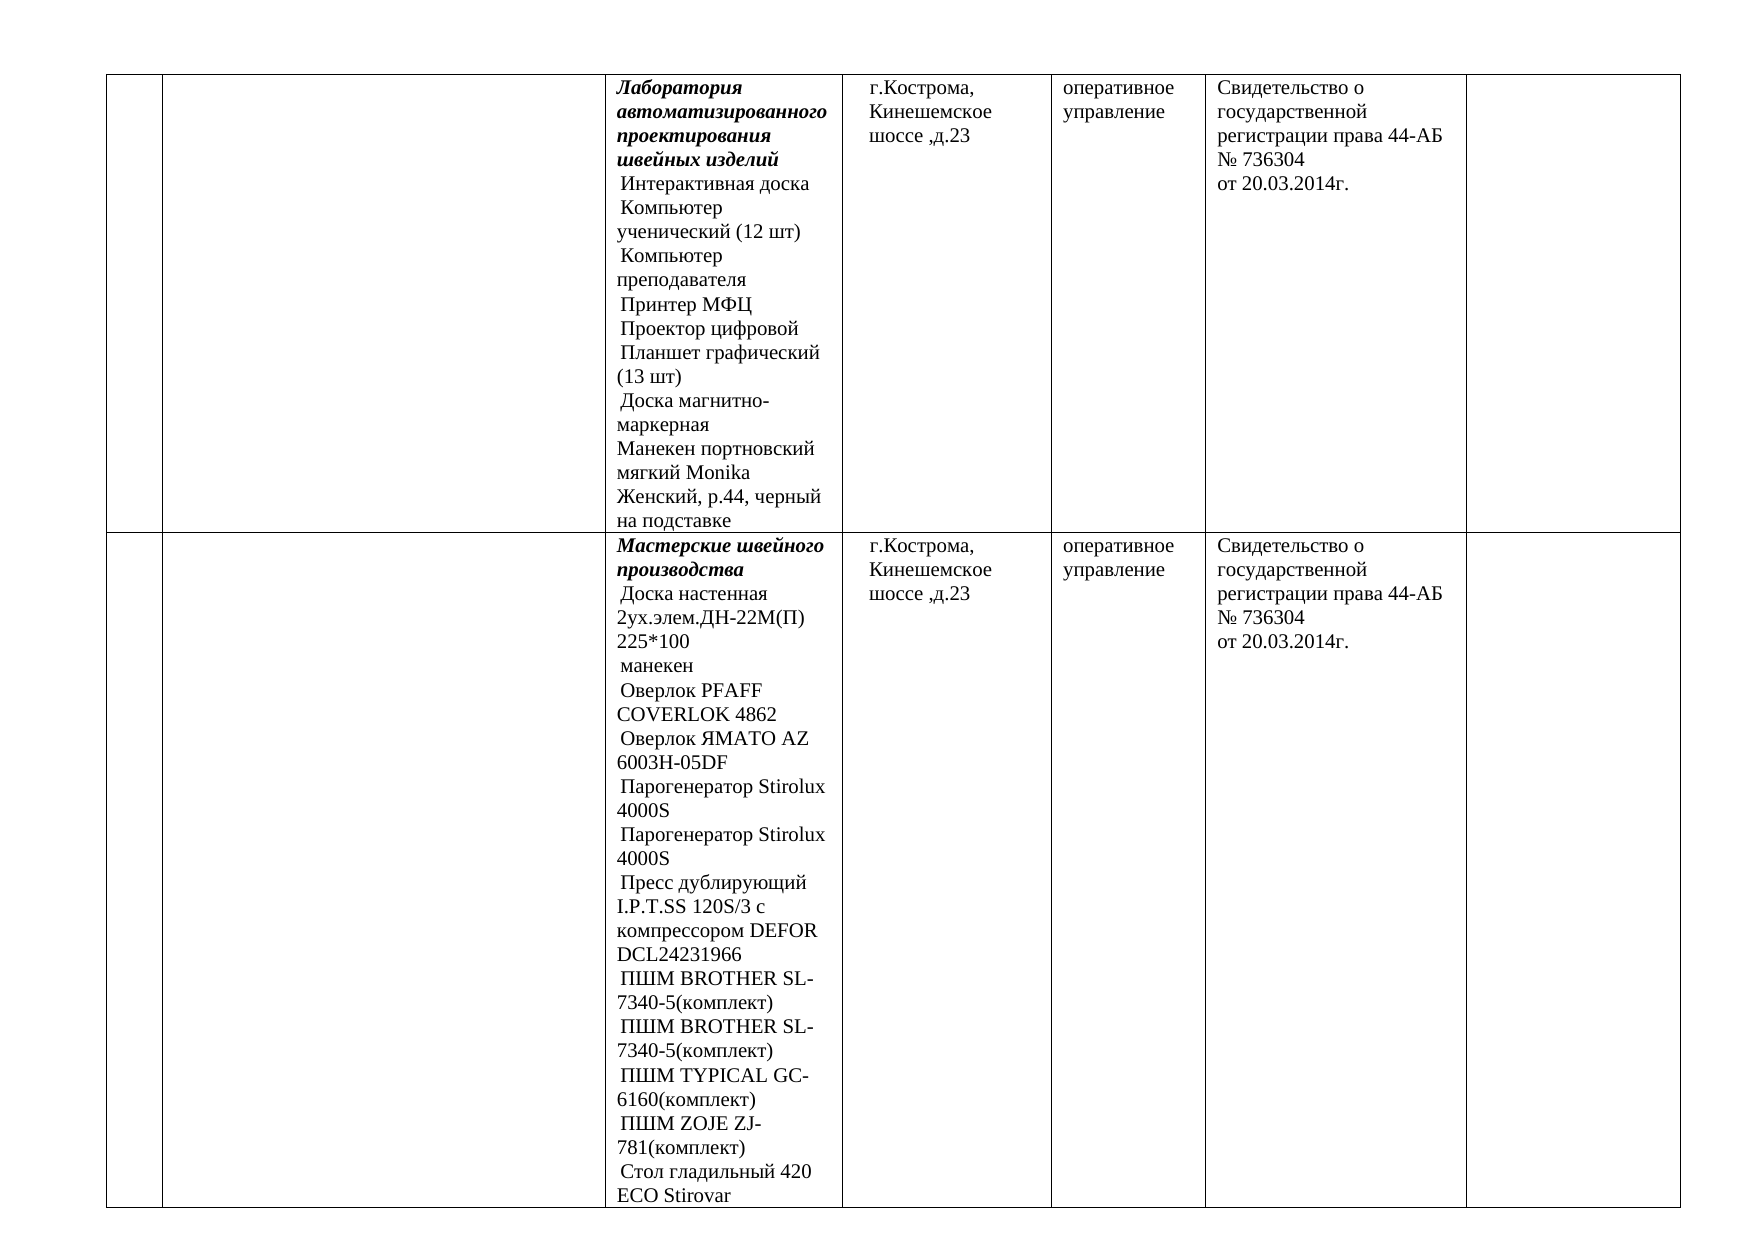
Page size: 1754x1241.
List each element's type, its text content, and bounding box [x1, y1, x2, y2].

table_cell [606, 533, 842, 1207]
table_cell [163, 75, 605, 532]
table_cell [107, 75, 162, 532]
table_cell [1467, 75, 1680, 532]
table_cell Лаборатория автоматизированного проектирования швейных изделий Интерактивная доска Компьютер ученический (12 шт) Компьютер преподавателя Принтер МФЦ Проектор цифровой Планшет графический (13 шт) Доска магнитно-маркерная Манекен портновский мягкий Monika Женский, р.44, черный на подставке [606, 75, 842, 532]
table_cell [107, 533, 162, 1207]
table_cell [1052, 533, 1205, 1207]
table_cell [163, 533, 605, 1207]
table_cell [843, 75, 1051, 532]
table_cell [1467, 533, 1680, 1207]
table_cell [1206, 533, 1466, 1207]
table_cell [1052, 75, 1205, 532]
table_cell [1206, 75, 1466, 532]
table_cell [843, 533, 1051, 1207]
